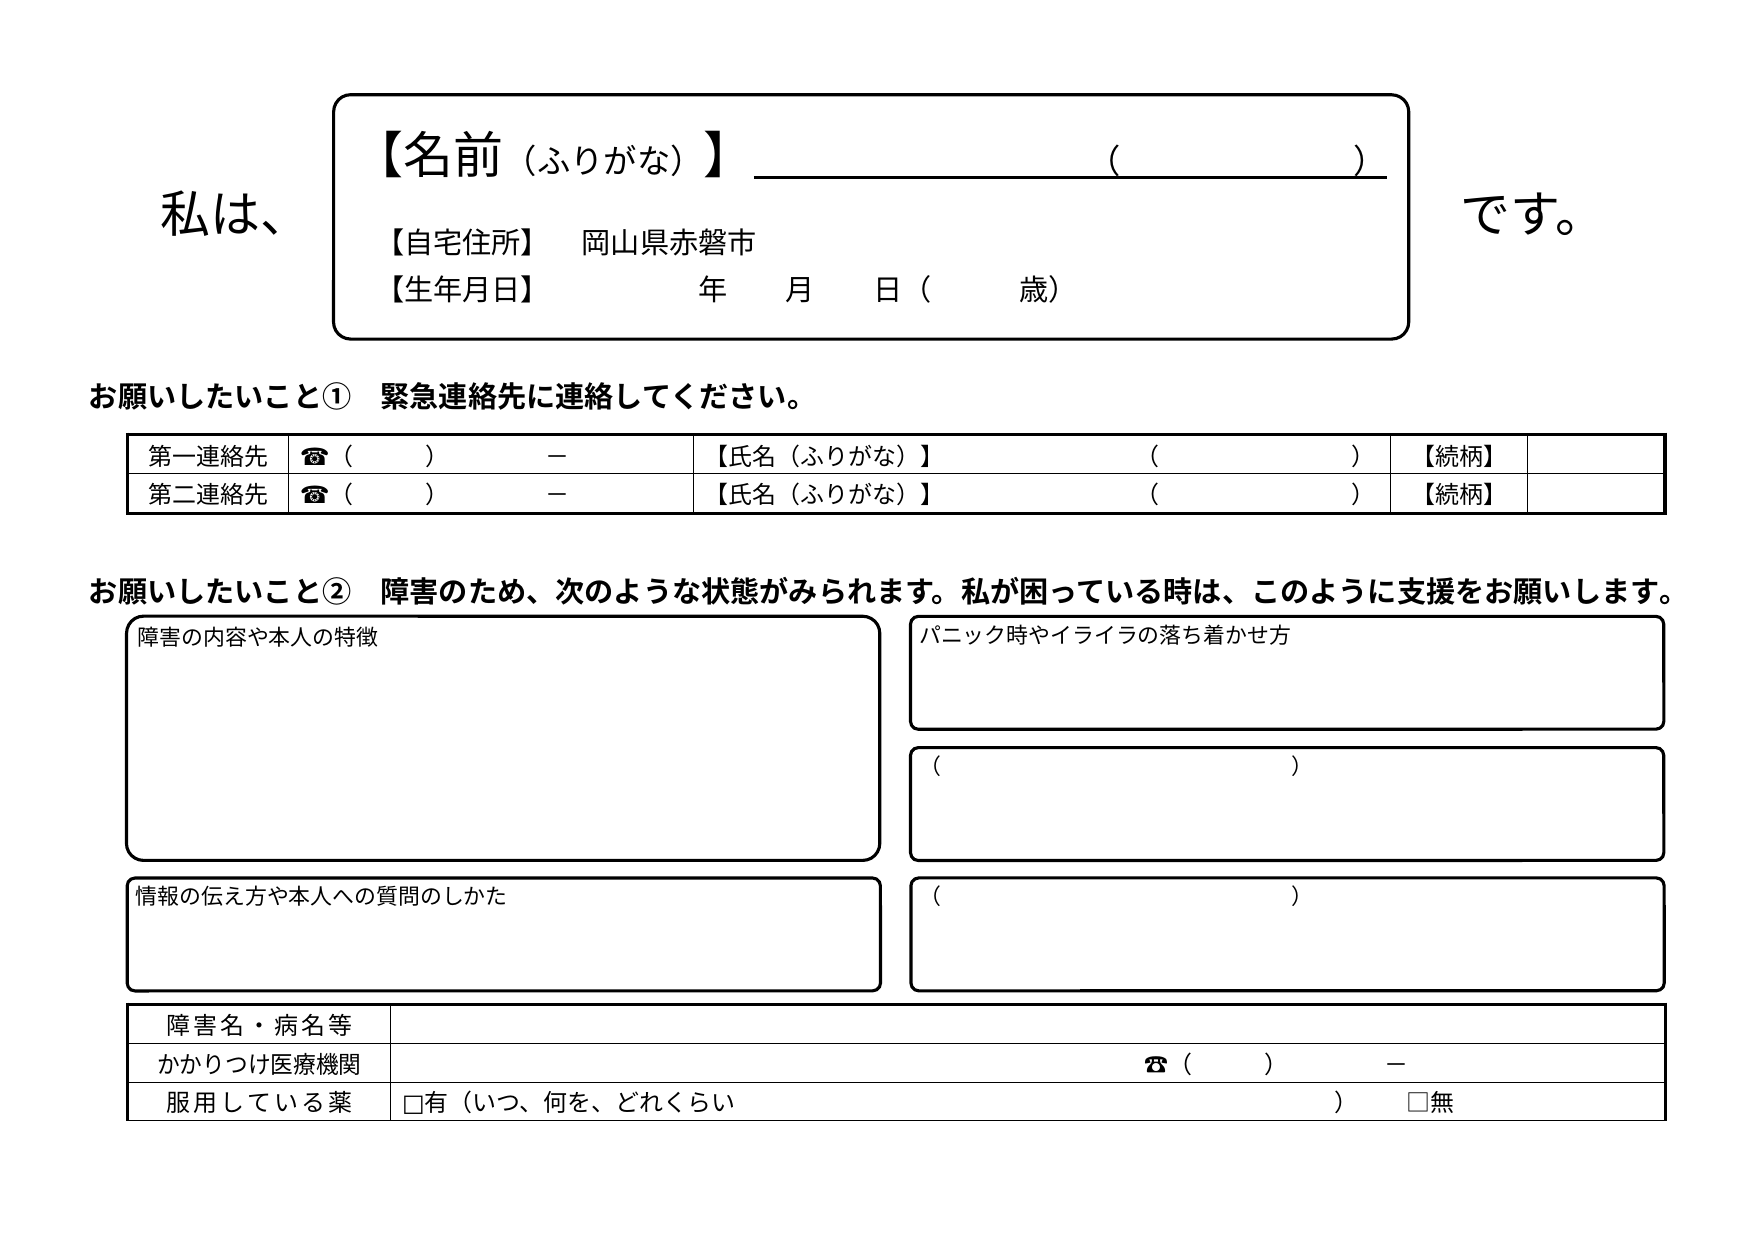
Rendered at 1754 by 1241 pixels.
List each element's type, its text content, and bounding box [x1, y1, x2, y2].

table_header ☎（ ） － [289, 436, 693, 473]
text お願いしたいこと① 緊急連絡先に連絡してください。 [89, 358, 1665, 433]
table_cell 第二連絡先 [129, 474, 288, 512]
text お願いしたいこと② 障害のため、次のような状態がみられます。私が困っている時は、このように支援をお願いします。 [89, 552, 1665, 627]
table_cell 【続柄】 [1391, 474, 1527, 512]
table_cell □有（いつ、何を、どれくらい ） □無 [391, 1083, 1664, 1120]
table_header [391, 1006, 1664, 1043]
table_cell かかりつけ医療機関 [129, 1044, 390, 1082]
table_header 【氏名（ふりがな）】 （ ） [694, 436, 1390, 473]
table_cell ☎（ ） － [391, 1044, 1664, 1082]
table_header [1528, 436, 1663, 473]
table_cell [1528, 474, 1663, 512]
table_header 【続柄】 [1391, 436, 1527, 473]
table_header 障害名・病名等 [129, 1006, 390, 1043]
table_cell 【氏名（ふりがな）】 （ ） [694, 474, 1390, 512]
table_cell 服用している薬 [129, 1083, 390, 1120]
table_cell ☎（ ） － [289, 474, 693, 512]
table_header 第一連絡先 [129, 436, 288, 473]
